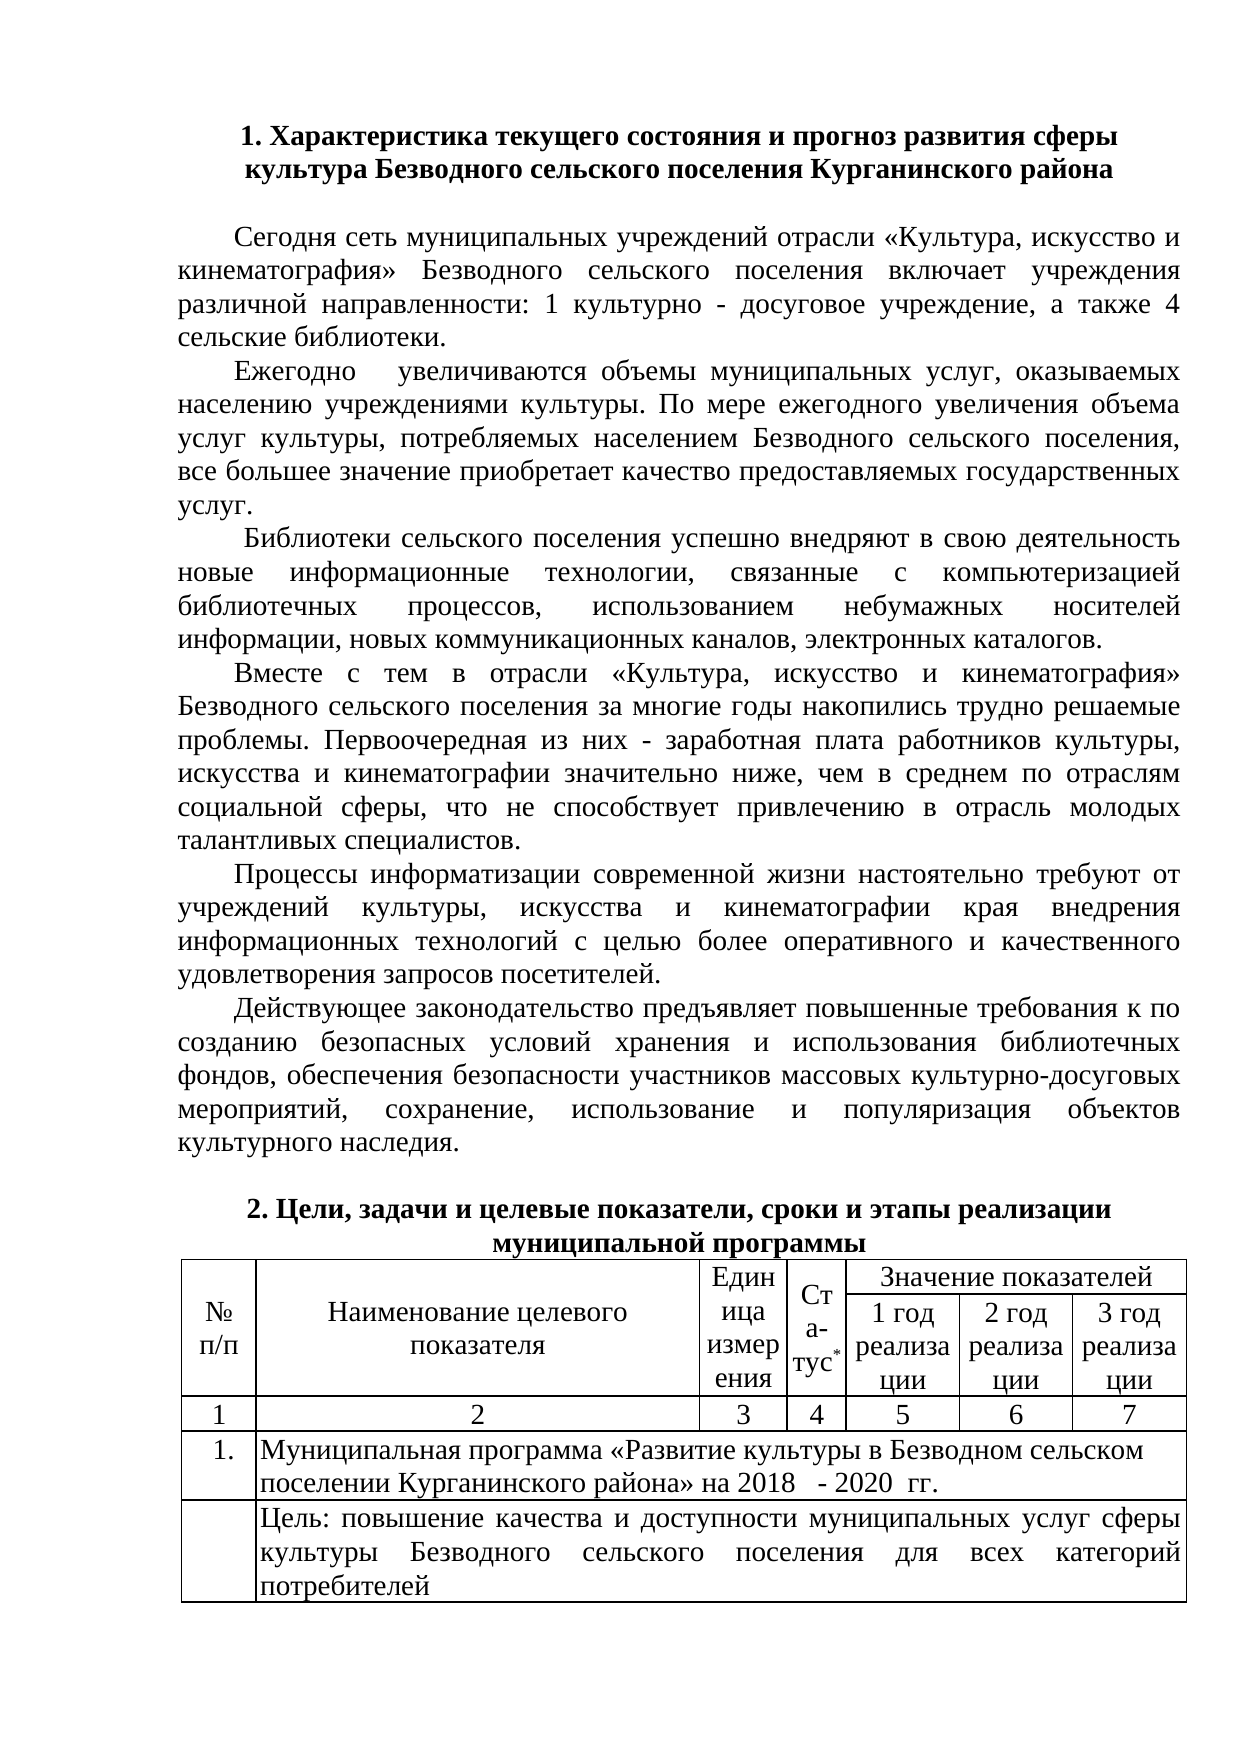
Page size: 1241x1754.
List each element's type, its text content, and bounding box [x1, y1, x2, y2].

text Ежегодно увеличиваются объемы муниципальных услуг, оказываемых населению учреждениями культуры. По мере ежегодного увеличения объема услуг культуры, потребляемых населением Безводного сельского поселения, все большее значение приобретает качество предоставляемых государственных услуг. [177, 353, 1181, 521]
table_header Наименование целевого показателя [257, 1260, 699, 1395]
table_cell [182, 1501, 255, 1601]
table_cell Цель: повышение качества и доступности муниципальных услуг сферы культуры Безводного сельского поселения для всех категорий потребителей [257, 1501, 1186, 1601]
text Процессы информатизации современной жизни настоятельно требуют от учреждений культуры, искусства и кинематографии края внедрения информационных технологий с целью более оперативного и качественного удовлетворения запросов посетителей. [177, 856, 1181, 990]
table_cell 1 [182, 1397, 255, 1430]
table_cell 6 [960, 1397, 1072, 1430]
table_cell 3 [700, 1397, 786, 1430]
table_cell 2 год реализации [960, 1295, 1072, 1395]
table_cell 1 год реализации [847, 1295, 959, 1395]
table_cell 1. [182, 1432, 255, 1499]
text Библиотеки сельского поселения успешно внедряют в свою деятельность новые информационные технологии, связанные с компьютеризацией библиотечных процессов, использованием небумажных носителей информации, новых коммуникационных каналов, электронных каталогов. [177, 521, 1181, 655]
table_header Значение показателей [847, 1260, 1186, 1293]
table_cell 4 [788, 1397, 845, 1430]
table_cell 7 [1073, 1397, 1186, 1430]
text 1. Характеристика текущего состояния и прогноз развития сферы культура Безводного сельского поселения Курганинского района [177, 118, 1181, 185]
text 2. Цели, задачи и целевые показатели, сроки и этапы реализации муниципальной программы [177, 1191, 1181, 1258]
table_header Единица измерения [700, 1260, 786, 1395]
table_cell Муниципальная программа «Развитие культуры в Безводном сельском поселении Курганинского района» на 2018 - 2020 гг. [257, 1432, 1186, 1499]
table_cell 3 год реализации [1073, 1295, 1186, 1395]
table_header № п/п [182, 1260, 255, 1395]
text Сегодня сеть муниципальных учреждений отрасли «Культура, искусство и кинематография» Безводного сельского поселения включает учреждения различной направленности: 1 культурно - досуговое учреждение, а также 4 сельские библиотеки. [177, 219, 1181, 353]
text Действующее законодательство предъявляет повышенные требования к по созданию безопасных условий хранения и использования библиотечных фондов, обеспечения безопасности участников массовых культурно-досуговых мероприятий, сохранение, использование и популяризация объектов культурного наследия. [177, 990, 1181, 1158]
text Вместе с тем в отрасли «Культура, искусство и кинематография» Безводного сельского поселения за многие годы накопились трудно решаемые проблемы. Первоочередная из них - заработная плата работников культуры, искусства и кинематографии значительно ниже, чем в среднем по отраслям социальной сферы, что не способствует привлечению в отрасль молодых талантливых специалистов. [177, 655, 1181, 856]
table_cell 5 [847, 1397, 959, 1430]
table_header Статус* [788, 1260, 845, 1395]
table_cell 2 [257, 1397, 699, 1430]
